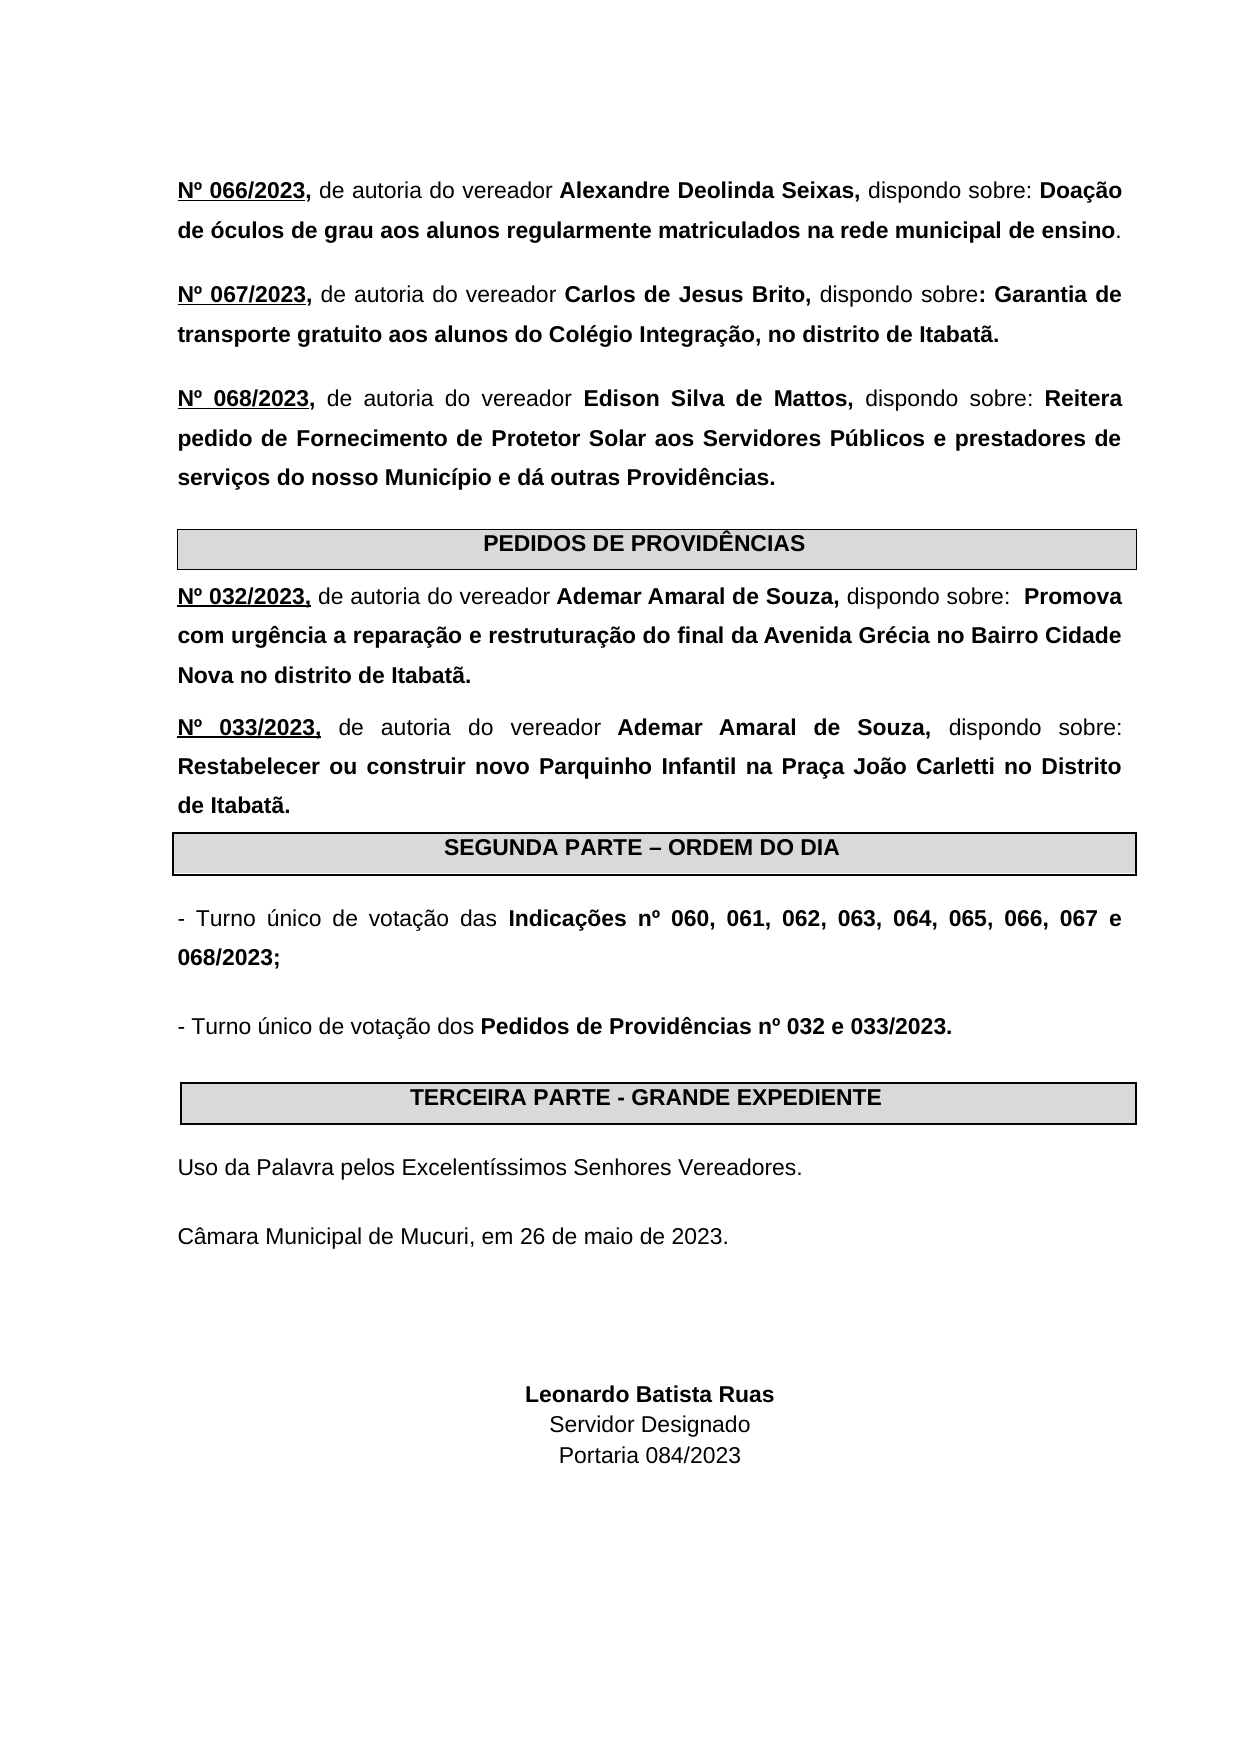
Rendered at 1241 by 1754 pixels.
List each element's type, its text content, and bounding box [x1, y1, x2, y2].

text Câmara Municipal de Mucuri, em 26 de maio de 2023. [177, 1223, 1122, 1249]
table_header PEDIDOS DE PROVIDÊNCIAS [178, 530, 1136, 569]
text Nº 068/2023, de autoria do vereador Edison Silva de Mattos, dispondo sobre: Reitera pedido de Fornecimento de Protetor Solar aos Servidores Públicos e prestadores de serviços do nosso Município e dá outras Providências. [177, 385, 1122, 490]
text Uso da Palavra pelos Excelentíssimos Senhores Vereadores. [177, 1154, 1122, 1181]
text Nº 033/2023, de autoria do vereador Ademar Amaral de Souza, dispondo sobre: Restabelecer ou construir novo Parquinho Infantil na Praça João Carletti no Distrito de Itabatã. [177, 713, 1122, 819]
text Servidor Designado [177, 1411, 1122, 1438]
text - Turno único de votação das Indicações nº 060, 061, 062, 063, 064, 065, 066, 067 e 068/2023; [177, 905, 1122, 971]
table_header SEGUNDA PARTE – ORDEM DO DIA [174, 834, 1135, 873]
table_header TERCEIRA PARTE - GRANDE EXPEDIENTE [182, 1084, 1135, 1123]
text Nº 067/2023, de autoria do vereador Carlos de Jesus Brito, dispondo sobre: Garantia de transporte gratuito aos alunos do Colégio Integração, no distrito de Itabatã. [177, 281, 1122, 347]
text Nº 032/2023, de autoria do vereador Ademar Amaral de Souza, dispondo sobre: Promova com urgência a reparação e restruturação do final da Avenida Grécia no Bairro Cidade Nova no distrito de Itabatã. [177, 583, 1122, 688]
text - Turno único de votação dos Pedidos de Providências nº 032 e 033/2023. [177, 1013, 1122, 1039]
text Portaria 084/2023 [177, 1442, 1122, 1468]
text Nº 066/2023, de autoria do vereador Alexandre Deolinda Seixas, dispondo sobre: Doação de óculos de grau aos alunos regularmente matriculados na rede municipal de ensino. [177, 177, 1122, 243]
text Leonardo Batista Ruas [177, 1381, 1122, 1408]
